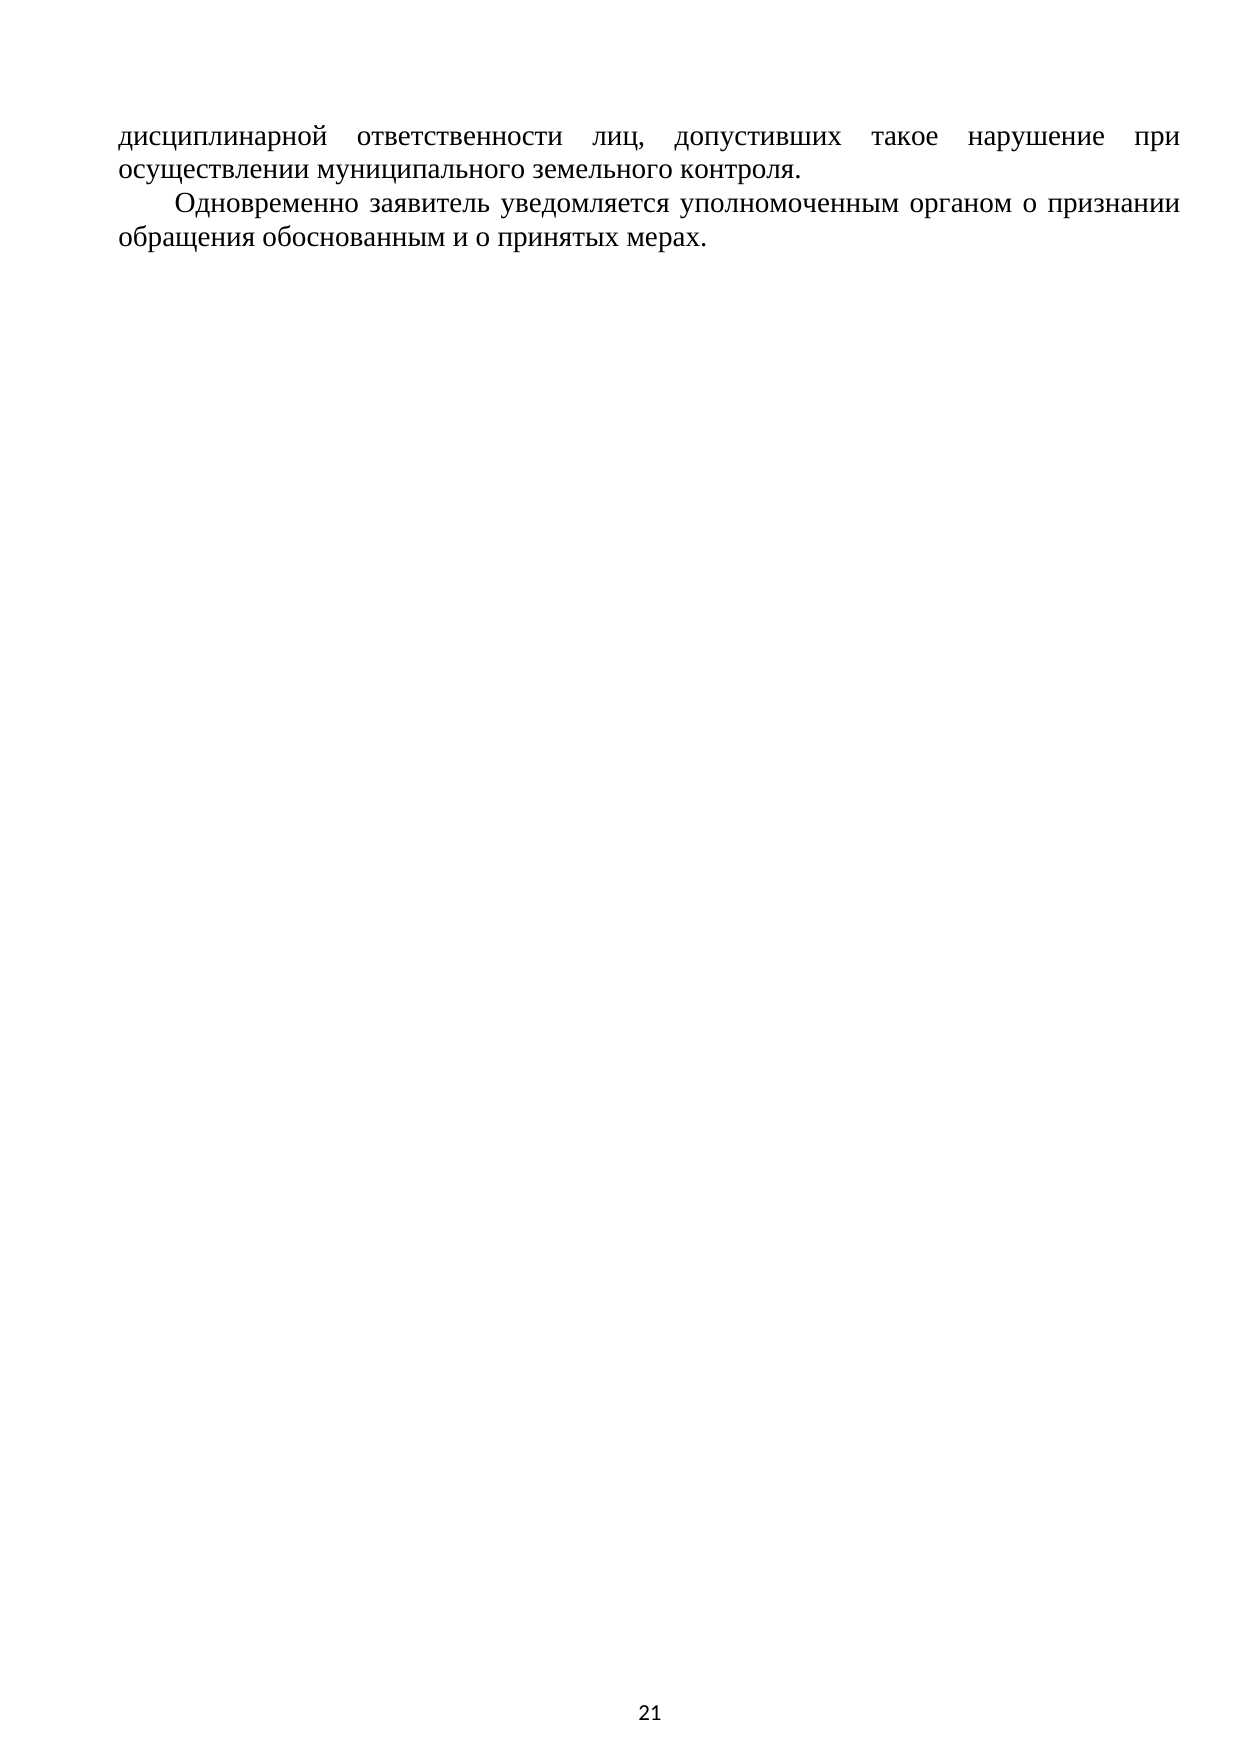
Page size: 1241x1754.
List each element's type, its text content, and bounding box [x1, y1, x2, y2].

text Одновременно заявитель уведомляется уполномоченным органом о признании обращения обоснованным и о принятых мерах. [118, 185, 1181, 252]
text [118, 118, 1181, 185]
